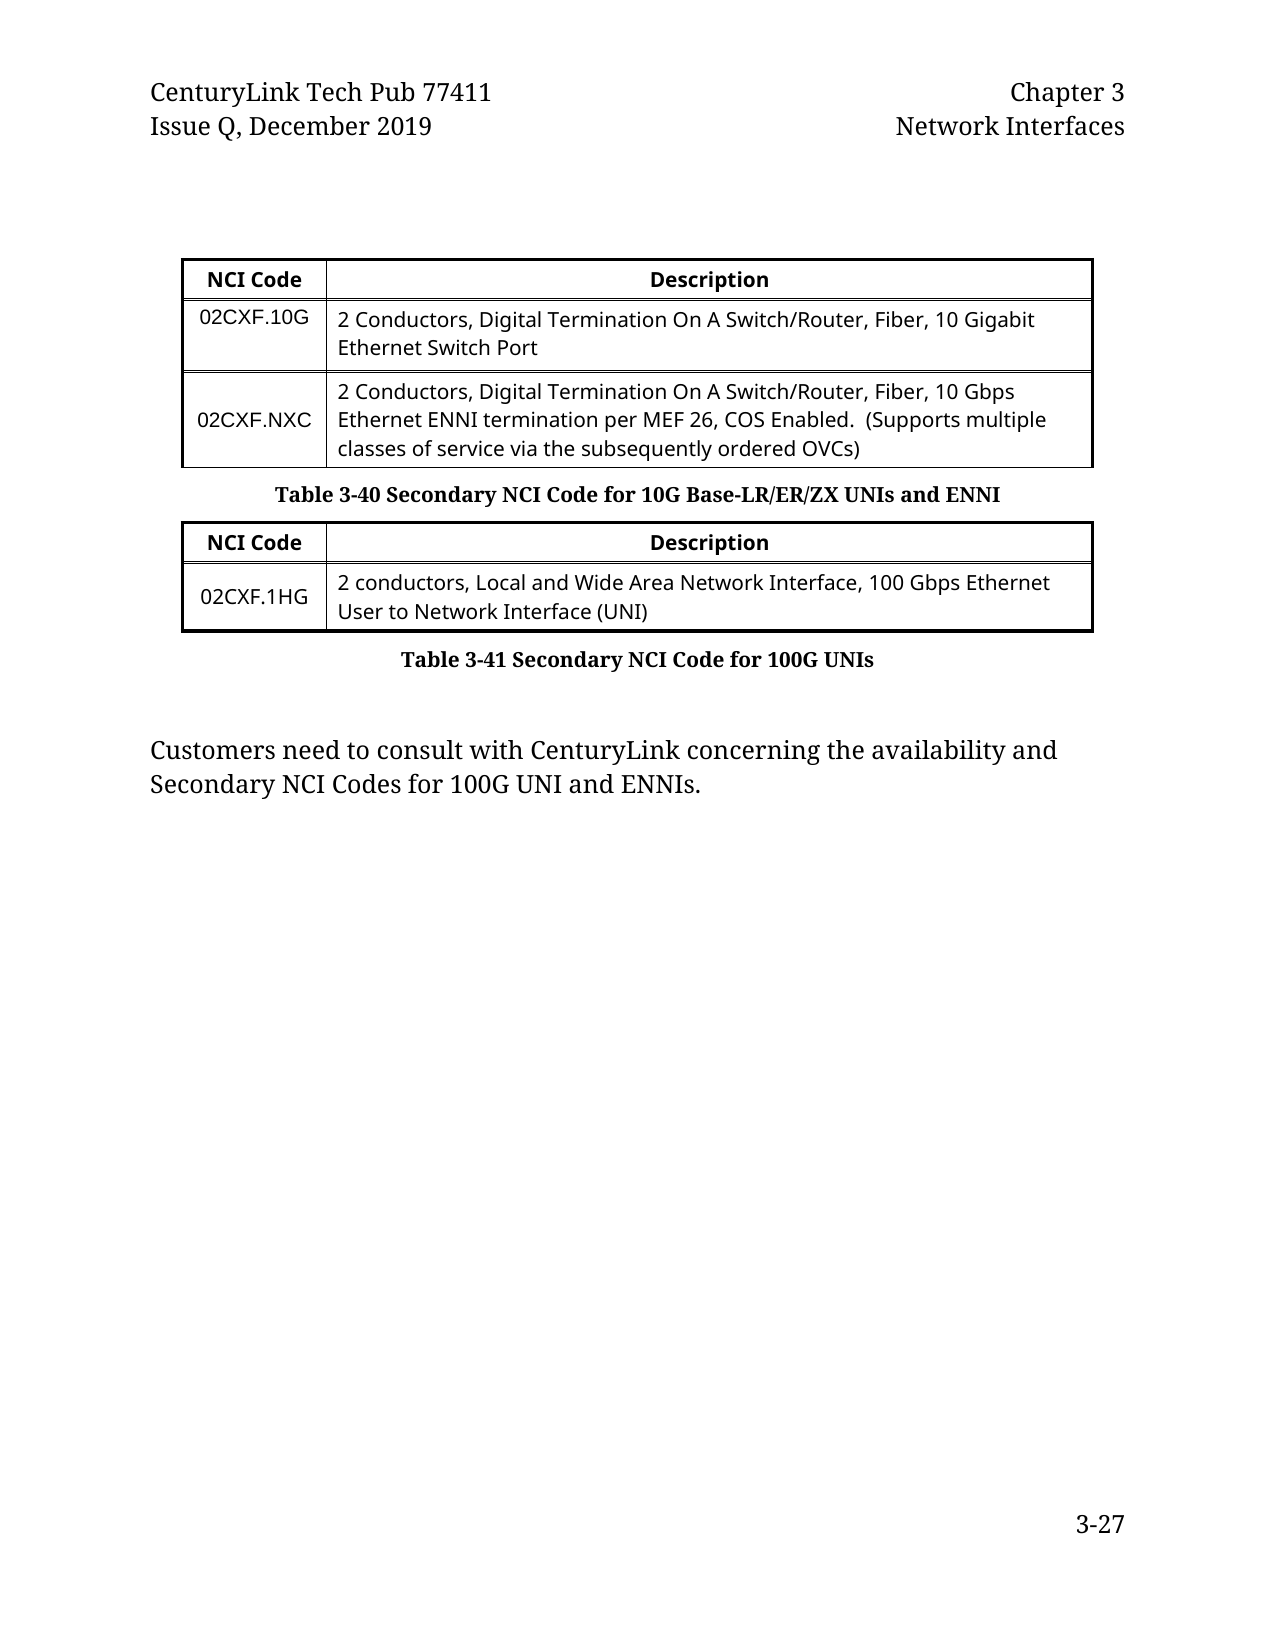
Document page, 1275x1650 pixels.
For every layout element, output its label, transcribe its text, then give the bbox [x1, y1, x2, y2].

table_cell 02CXF.NXC [184, 373, 326, 467]
table_header Description [327, 524, 1091, 561]
table_cell 2 Conductors, Digital Termination On A Switch/Router, Fiber, 10 Gigabit Ethernet Switch Port [327, 301, 1091, 370]
table_cell 2 conductors, Local and Wide Area Network Interface, 100 Gbps Ethernet User to Network Interface (UNI) [327, 564, 1091, 629]
table_header NCI Code [184, 261, 326, 298]
text Customers need to consult with CenturyLink concerning the availability and Secondary NCI Codes for 100G UNI and ENNIs. [150, 732, 1125, 801]
table_cell 02CXF.1HG [184, 564, 326, 629]
table_header Description [327, 261, 1091, 298]
table_header NCI Code [184, 524, 326, 561]
table_cell 02CXF.10G [184, 301, 326, 370]
table_cell 2 Conductors, Digital Termination On A Switch/Router, Fiber, 10 Gbps Ethernet ENNI termination per MEF 26, COS Enabled. (Supports multiple classes of service via the subsequently ordered OVCs) [327, 373, 1091, 467]
